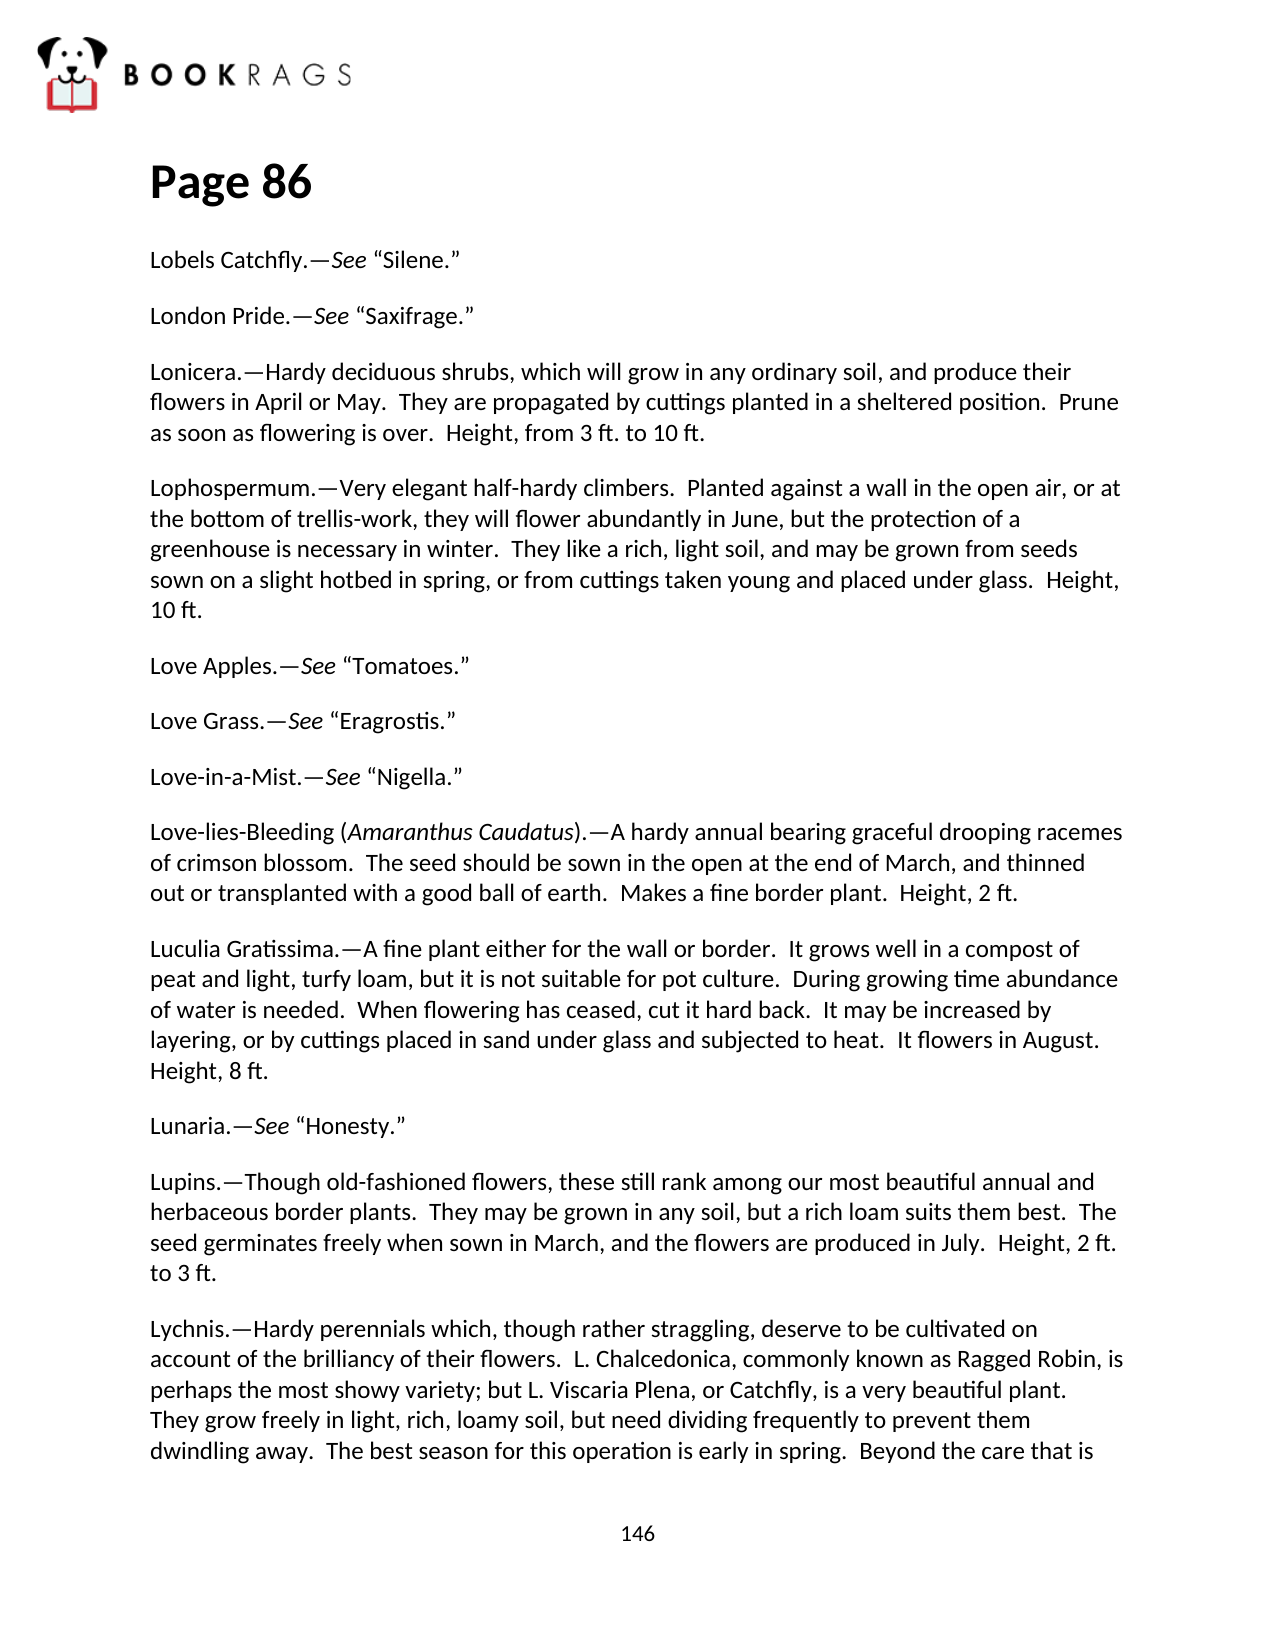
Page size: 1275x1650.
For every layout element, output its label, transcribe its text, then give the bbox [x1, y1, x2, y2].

text Love Grass.—­See “Eragrostis.” [150, 705, 1125, 736]
text Lunaria.—­See “Honesty.” [150, 1111, 1125, 1141]
text Love Apples.—­See “Tomatoes.” [150, 650, 1125, 680]
text Page 86 [150, 150, 1125, 211]
picture [37, 37, 351, 113]
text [150, 1313, 1125, 1466]
text Love-lies-Bleeding (Amaranthus Caudatus).—­A hardy annual bearing graceful drooping racemes of crimson blossom. The seed should be sown in the open at the end of March, and thinned out or transplanted with a good ball of earth. Makes a fine border plant. Height, 2 ft. [150, 816, 1125, 908]
text Love-in-a-Mist.—­See “Nigella.” [150, 761, 1125, 791]
text Lupins.—­Though old-fashioned flowers, these still rank among our most beautiful annual and herbaceous border plants. They may be grown in any soil, but a rich loam suits them best. The seed germinates freely when sown in March, and the flowers are produced in July. Height, 2 ft. to 3 ft. [150, 1166, 1125, 1288]
text Lophospermum.—­Very elegant half-hardy climbers. Planted against a wall in the open air, or at the bottom of trellis-work, they will flower abundantly in June, but the protection of a greenhouse is necessary in winter. They like a rich, light soil, and may be grown from seeds sown on a slight hotbed in spring, or from cuttings taken young and placed under glass. Height, 10 ft. [150, 472, 1125, 625]
text Lobels Catchfly.—­See “Silene.” [150, 244, 1125, 275]
text Luculia Gratissima.—­A fine plant either for the wall or border. It grows well in a compost of peat and light, turfy loam, but it is not suitable for pot culture. During growing time abundance of water is needed. When flowering has ceased, cut it hard back. It may be increased by layering, or by cuttings placed in sand under glass and subjected to heat. It flowers in August. Height, 8 ft. [150, 933, 1125, 1086]
text Lonicera.—­Hardy deciduous shrubs, which will grow in any ordinary soil, and produce their flowers in April or May. They are propagated by cuttings planted in a sheltered position. Prune as soon as flowering is over. Height, from 3 ft. to 10 ft. [150, 356, 1125, 447]
text London Pride.—­See “Saxifrage.” [150, 300, 1125, 331]
